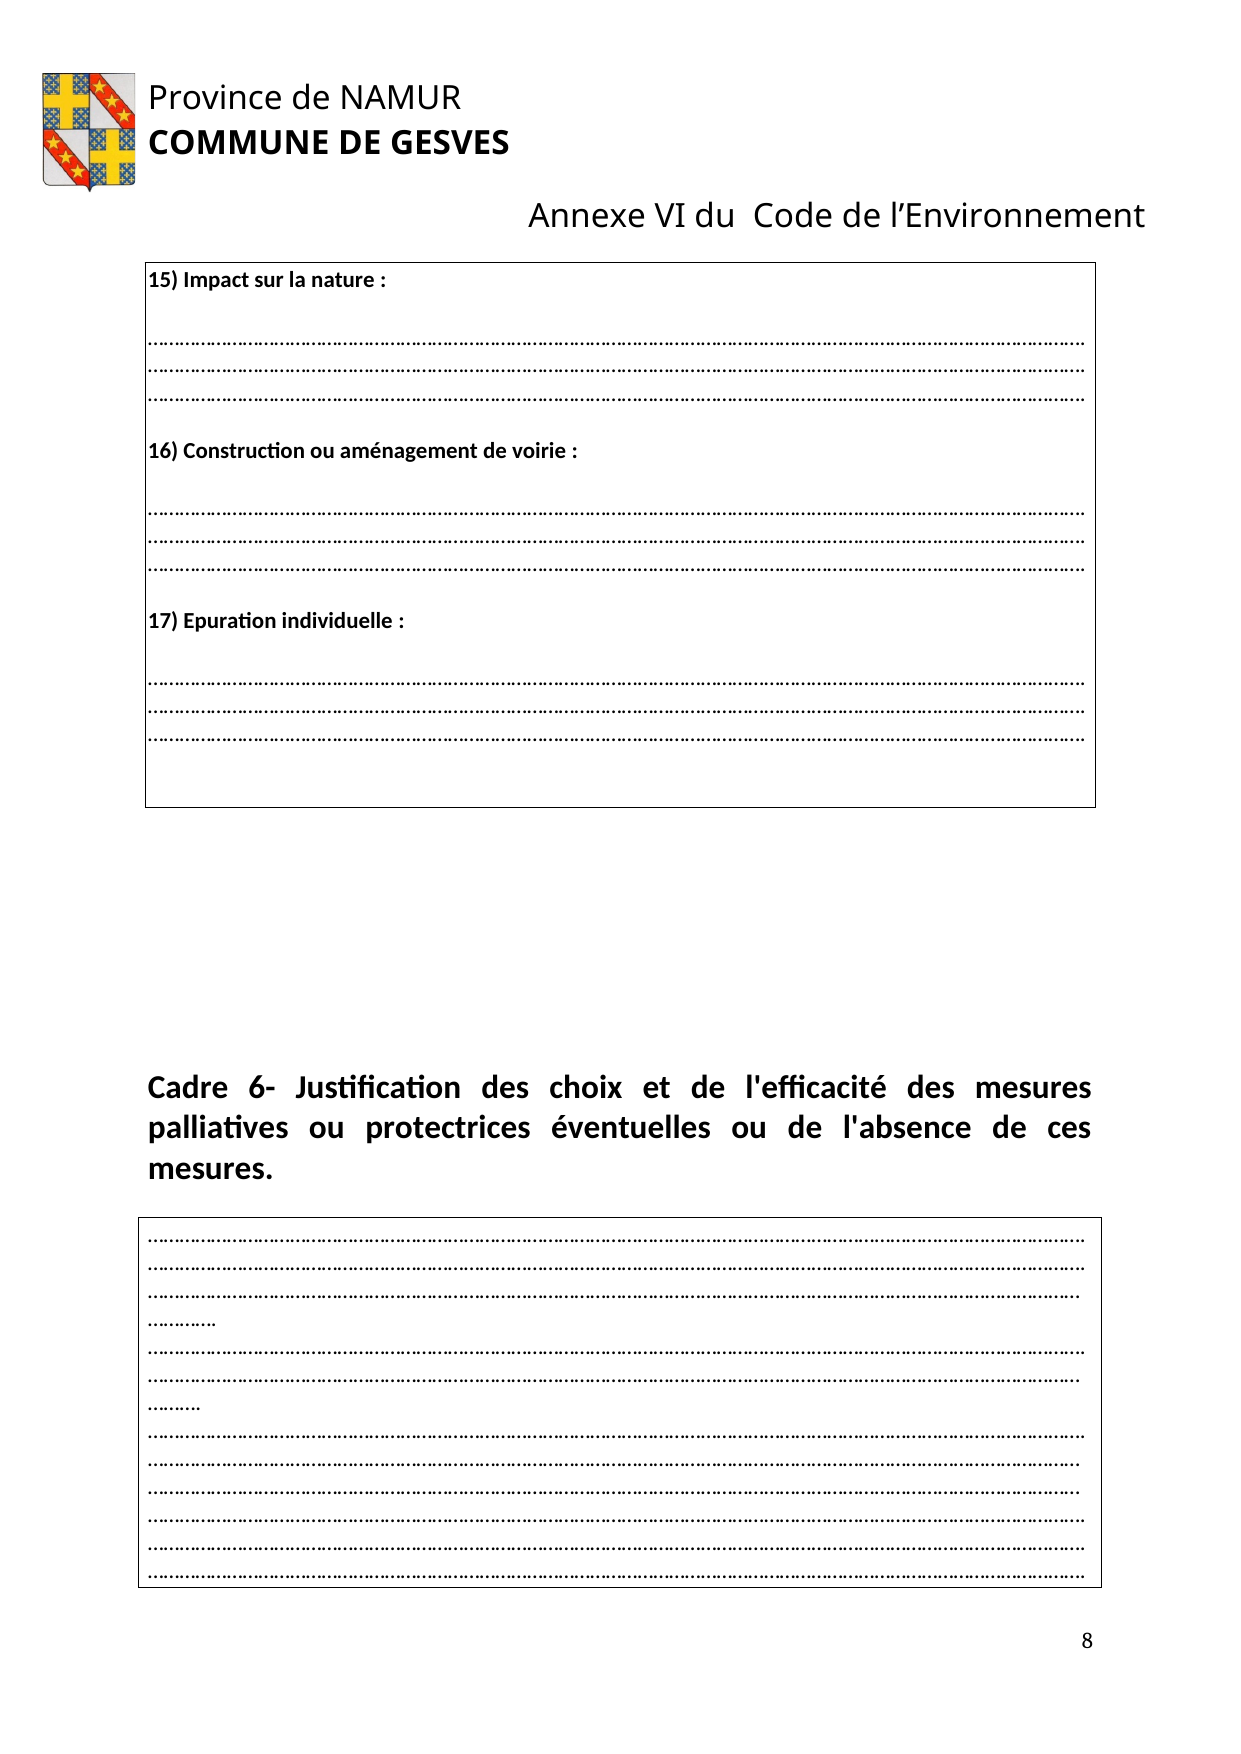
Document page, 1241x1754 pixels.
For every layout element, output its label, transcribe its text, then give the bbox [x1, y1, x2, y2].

text Cadre 6- Justification des choix et de l'efficacité des mesures palliatives ou protectrices éventuelles ou de l'absence de ces mesures. [148, 1066, 1093, 1188]
text 15) Impact sur la nature : [146, 263, 1095, 293]
picture [42, 73, 135, 193]
text 16) Construction ou aménagement de voirie : [146, 433, 1095, 464]
text 17) Epuration individuelle : [146, 603, 1095, 634]
